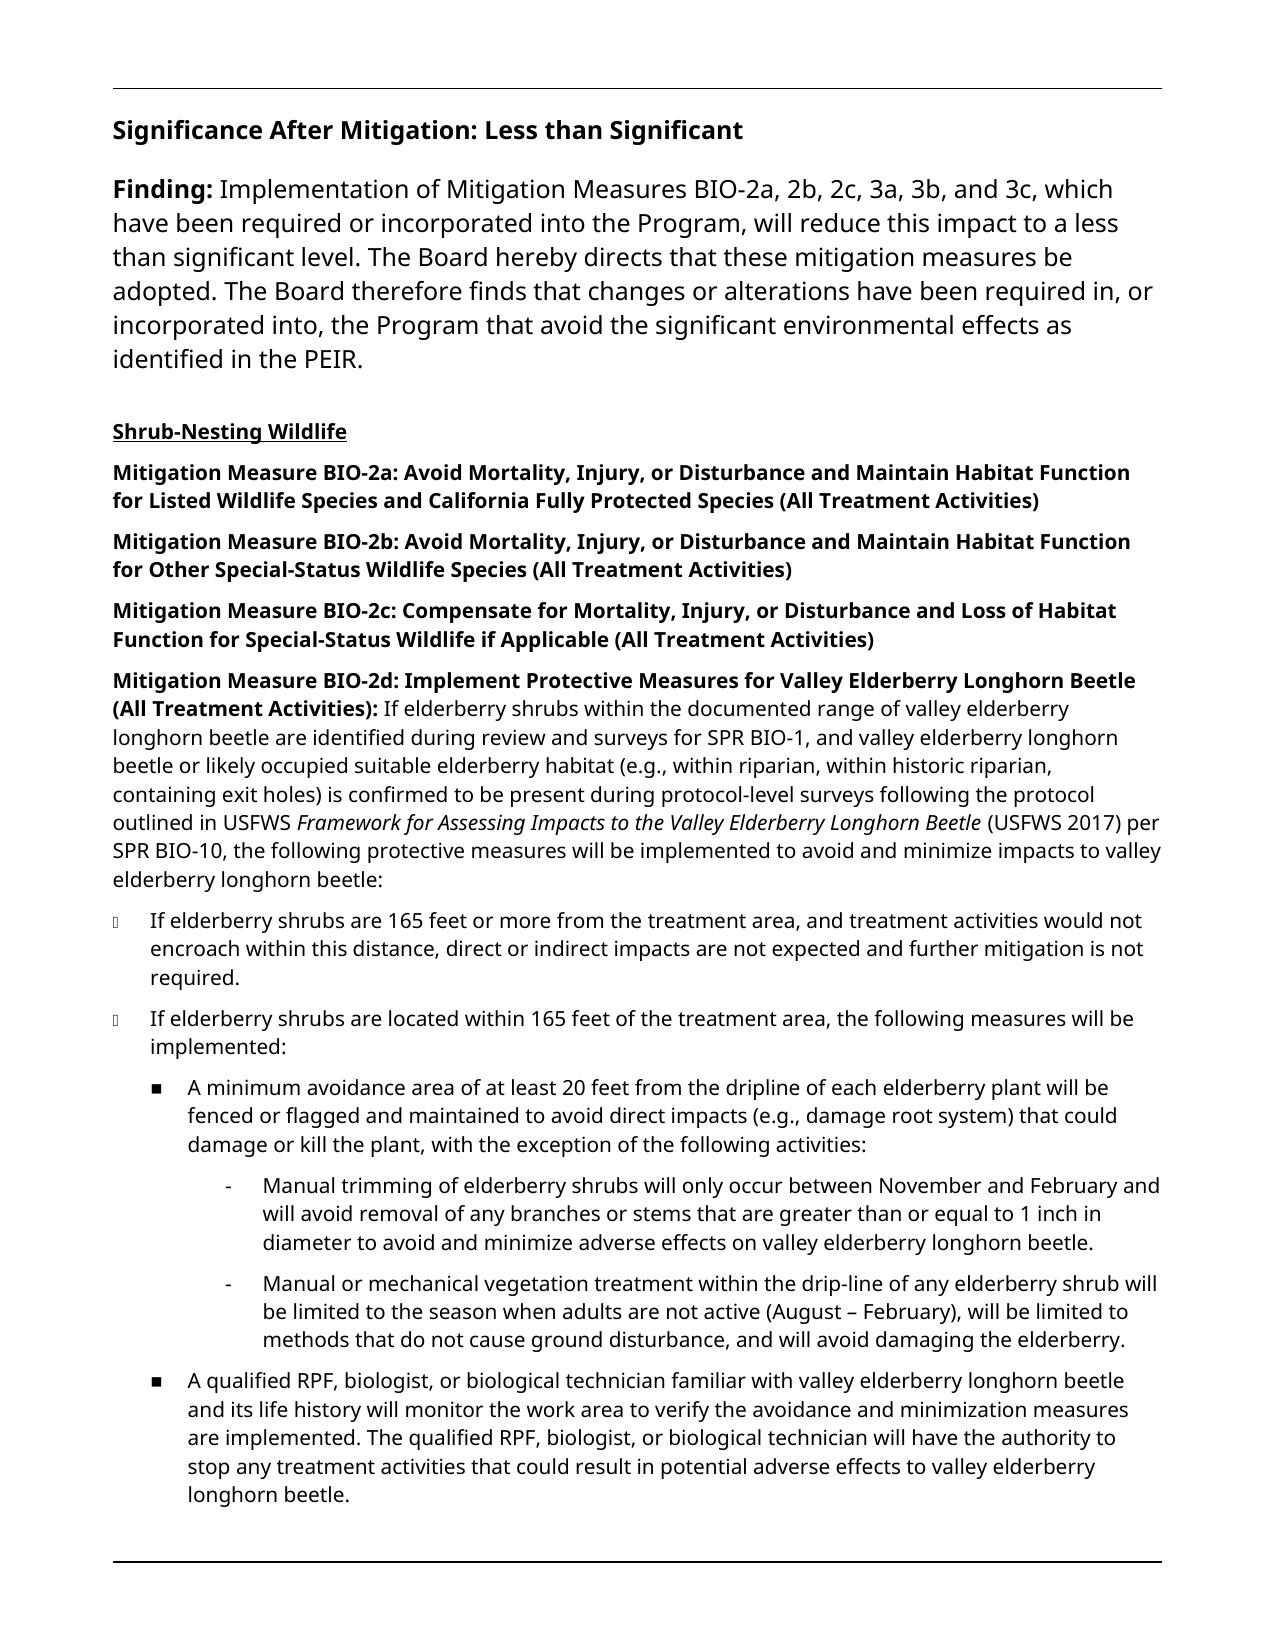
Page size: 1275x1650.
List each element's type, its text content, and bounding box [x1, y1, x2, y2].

text If elderberry shrubs are located within 165 feet of the treatment area, the following measures will be implemented: [112, 1004, 1162, 1061]
text - Manual trimming of elderberry shrubs will only occur between November and February and will avoid removal of any branches or stems that are greater than or equal to 1 inch in diameter to avoid and minimize adverse effects on valley elderberry longhorn beetle. [187, 1171, 1162, 1256]
subtitle Significance After Mitigation: Less than Significant [112, 112, 1162, 147]
list Mitigation Measure BIO-2a: Avoid Mortality, Injury, or Disturbance and Maintain Habitat Function for Listed Wildlife Species and California Fully Protected Species (All Treatment Activities) [112, 458, 1162, 515]
list Shrub-Nesting Wildlife [112, 417, 1162, 445]
list Mitigation Measure BIO-2b: Avoid Mortality, Injury, or Disturbance and Maintain Habitat Function for Other Special-Status Wildlife Species (All Treatment Activities) [112, 527, 1162, 584]
subtitle Finding: Implementation of Mitigation Measures BIO-2a, 2b, 2c, 3a, 3b, and 3c, which have been required or incorporated into the Program, will reduce this impact to a less than significant level. The Board hereby directs that these mitigation measures be adopted. The Board therefore finds that changes or alterations have been required in, or incorporated into, the Program that avoid the significant environmental effects as identified in the PEIR. [112, 172, 1162, 376]
list Mitigation Measure BIO-2c: Compensate for Mortality, Injury, or Disturbance and Loss of Habitat Function for Special-Status Wildlife if Applicable (All Treatment Activities) [112, 597, 1162, 653]
list Mitigation Measure BIO-2d: Implement Protective Measures for Valley Elderberry Longhorn Beetle (All Treatment Activities): If elderberry shrubs within the documented range of valley elderberry longhorn beetle are identified during review and surveys for SPR BIO-1, and valley elderberry longhorn beetle or likely occupied suitable elderberry habitat (e.g., within riparian, within historic riparian, containing exit holes) is confirmed to be present during protocol-level surveys following the protocol outlined in USFWS Framework for Assessing Impacts to the Valley Elderberry Longhorn Beetle (USFWS 2017) per SPR BIO-10, the following protective measures will be implemented to avoid and minimize impacts to valley elderberry longhorn beetle: [112, 666, 1162, 893]
text A minimum avoidance area of at least 20 feet from the dripline of each elderberry plant will be fenced or flagged and maintained to avoid direct impacts (e.g., damage root system) that could damage or kill the plant, with the exception of the following activities: [150, 1073, 1162, 1158]
text A qualified RPF, biologist, or biological technician familiar with valley elderberry longhorn beetle and its life history will monitor the work area to verify the avoidance and minimization measures are implemented. The qualified RPF, biologist, or biological technician will have the authority to stop any treatment activities that could result in potential adverse effects to valley elderberry longhorn beetle. [150, 1367, 1162, 1509]
text If elderberry shrubs are 165 feet or more from the treatment area, and treatment activities would not encroach within this distance, direct or indirect impacts are not expected and further mitigation is not required. [112, 906, 1162, 991]
text - Manual or mechanical vegetation treatment within the drip-line of any elderberry shrub will be limited to the season when adults are not active (August – February), will be limited to methods that do not cause ground disturbance, and will avoid damaging the elderberry. [187, 1269, 1162, 1354]
